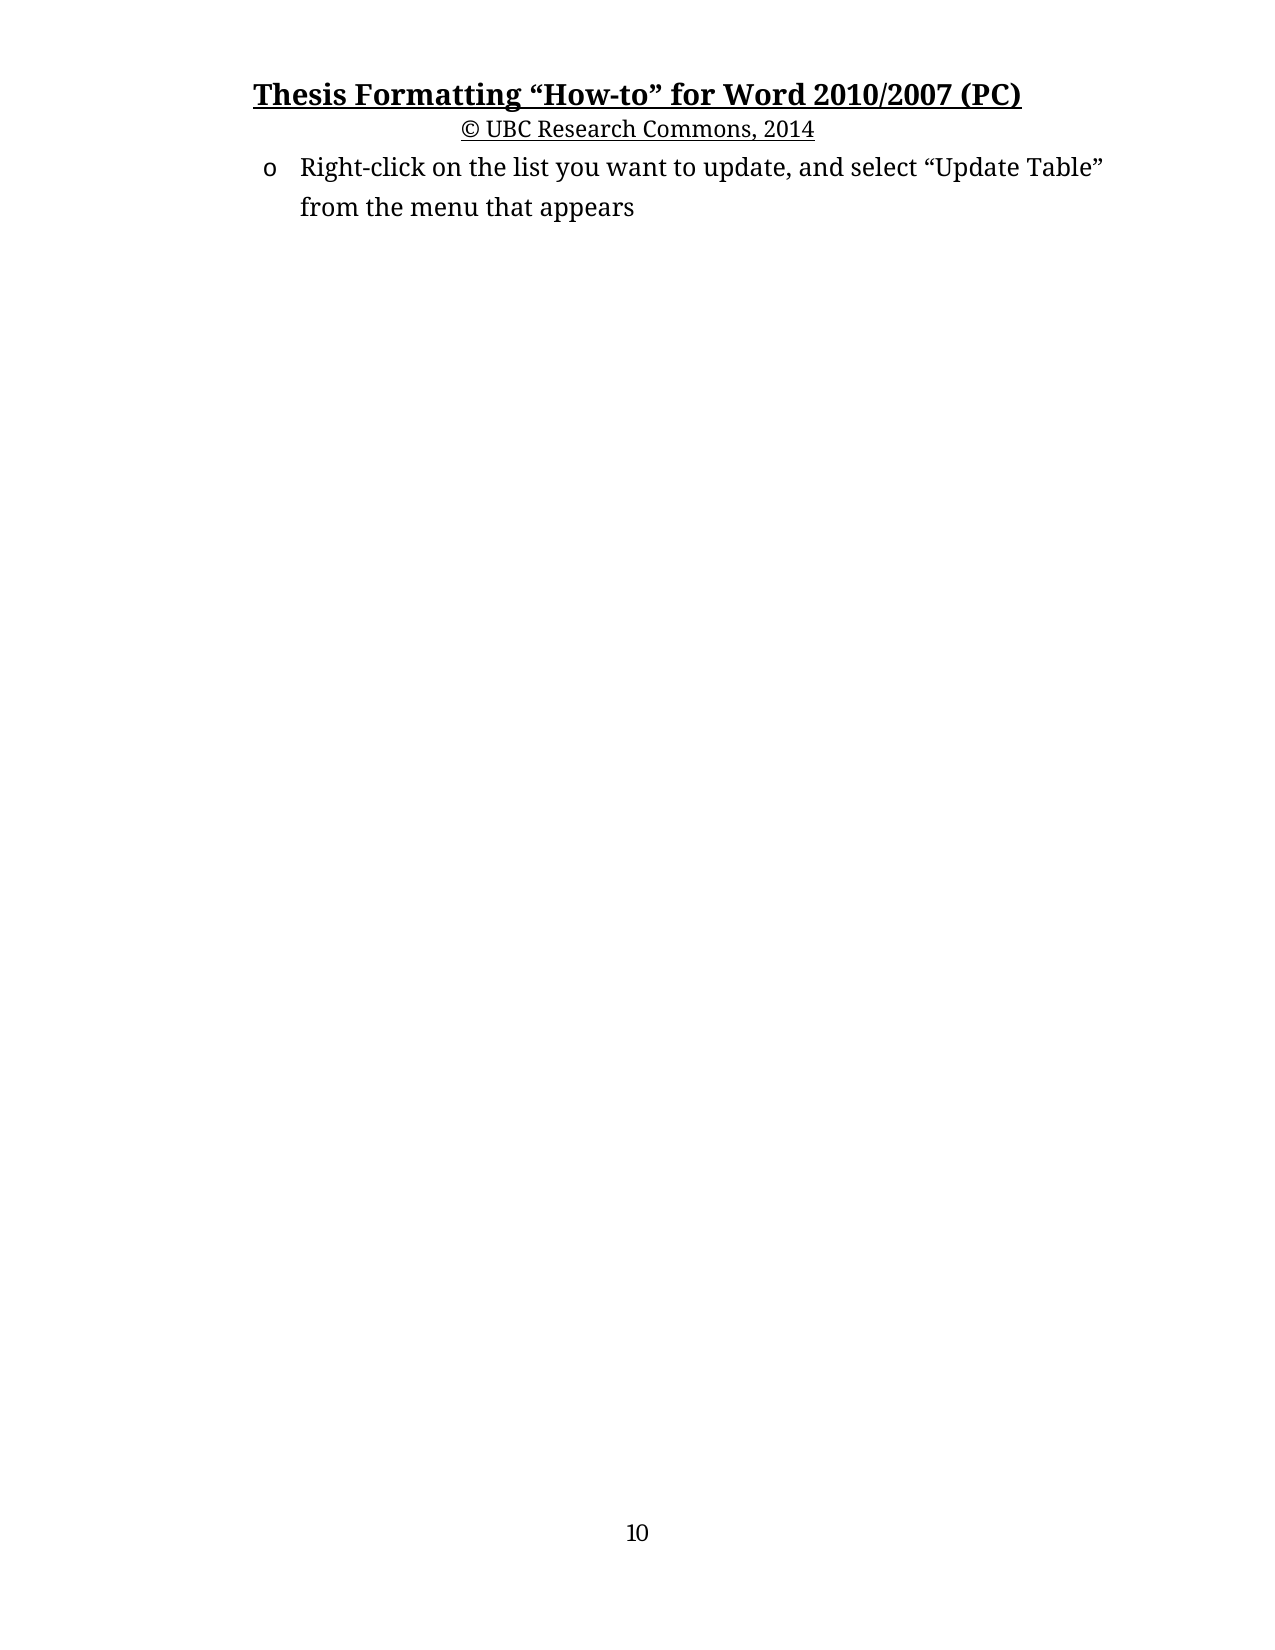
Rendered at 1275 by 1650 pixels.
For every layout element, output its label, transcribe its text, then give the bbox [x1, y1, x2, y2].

list Right-click on the list you want to update, and select “Update Table” from the menu that appears [262, 150, 1125, 223]
